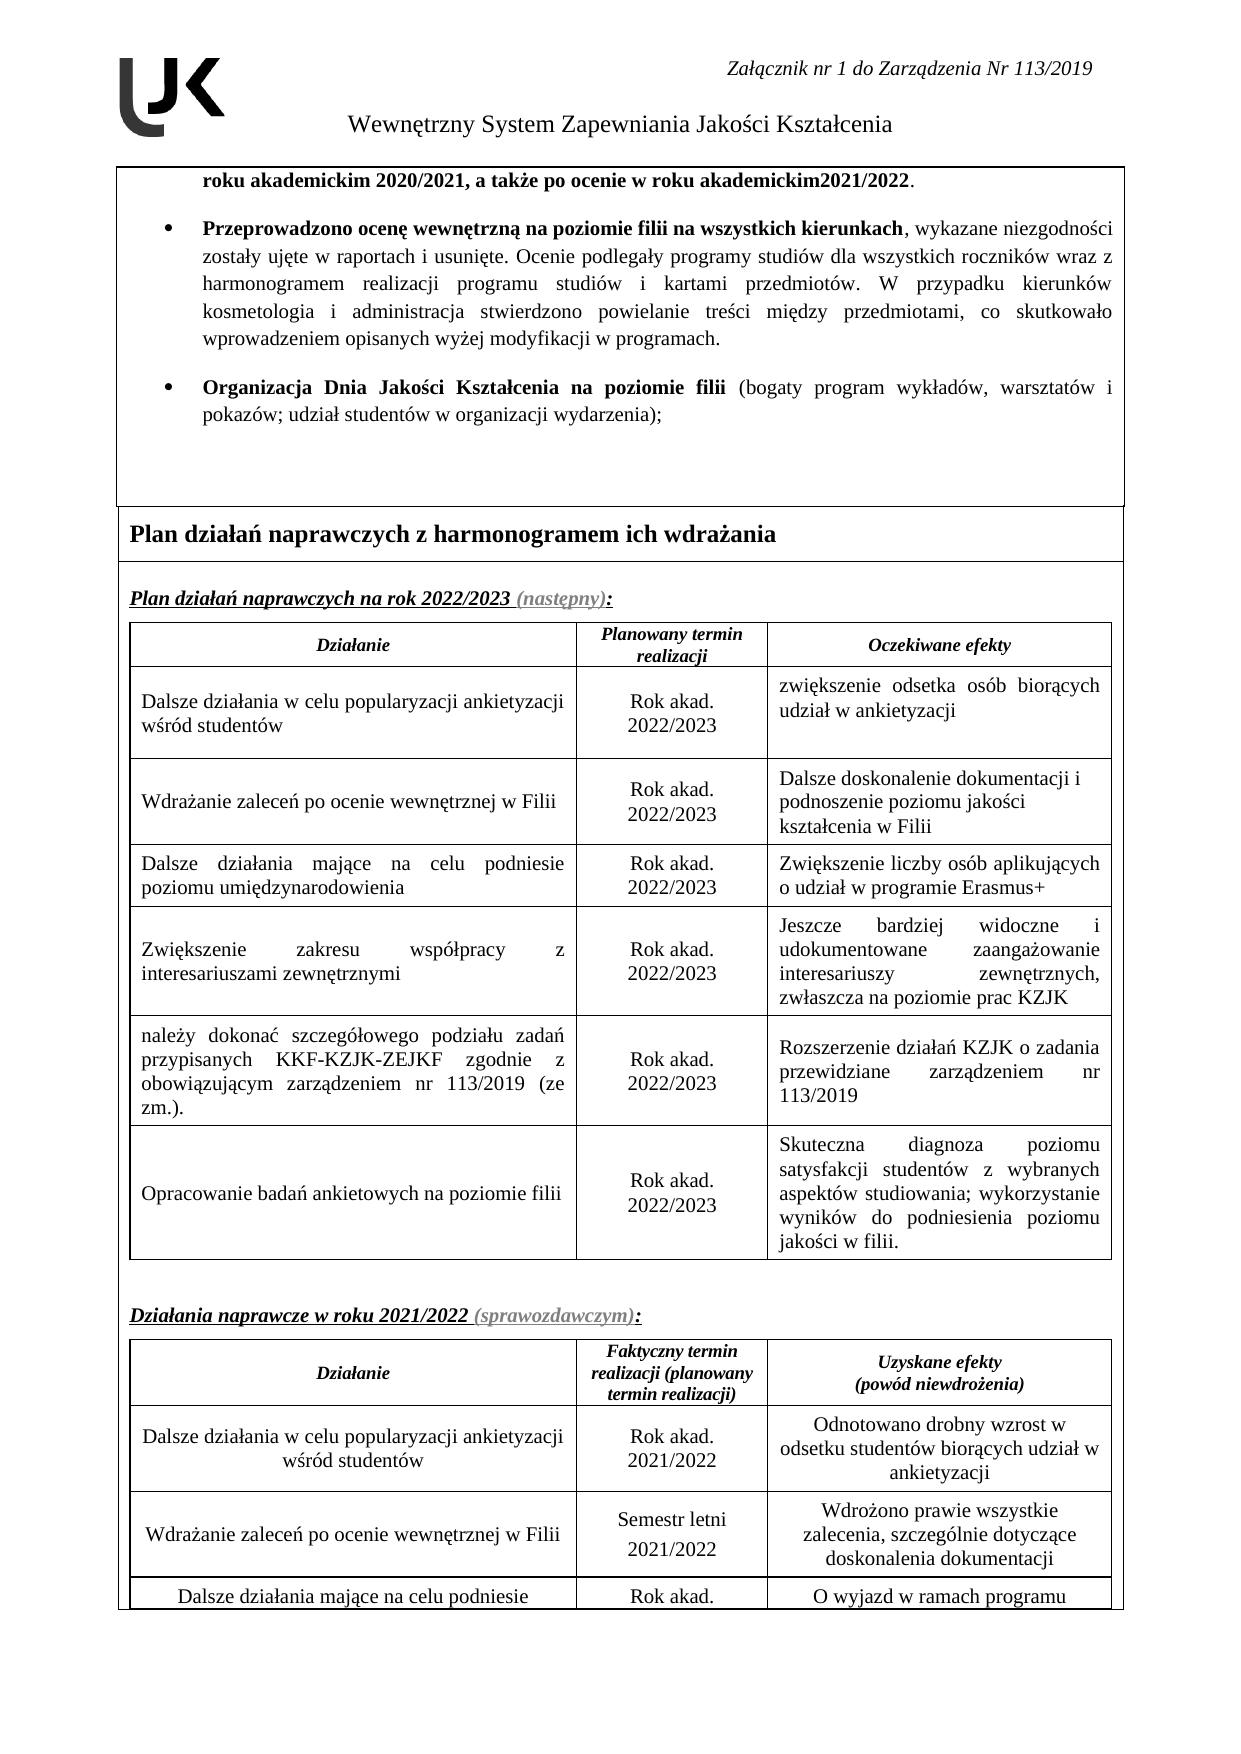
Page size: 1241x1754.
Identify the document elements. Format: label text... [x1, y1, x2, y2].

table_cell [119, 562, 1123, 1609]
table_cell Plan działań naprawczych z harmonogramem ich wdrażania [119, 507, 1123, 561]
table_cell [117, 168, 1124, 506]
picture [119, 58, 225, 137]
